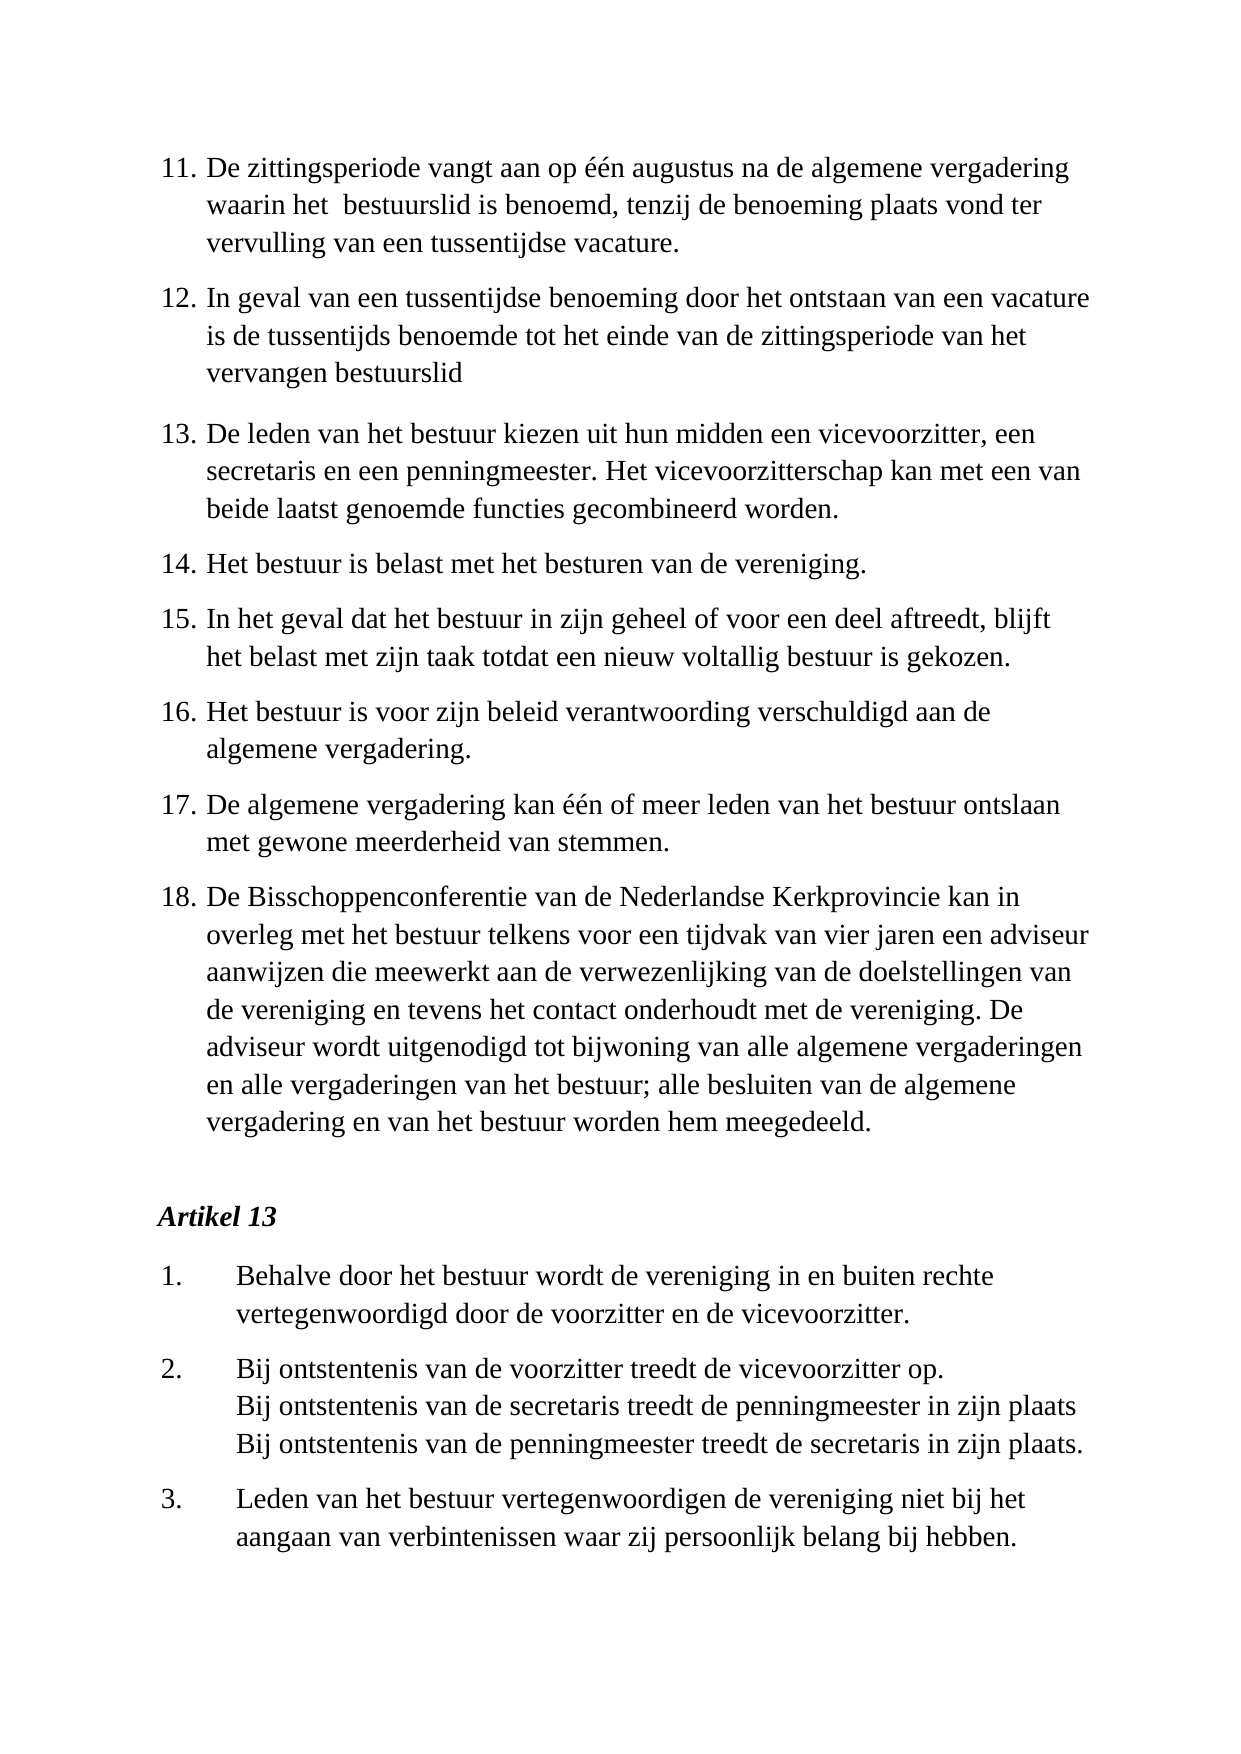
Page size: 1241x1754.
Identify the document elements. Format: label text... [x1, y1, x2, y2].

list Het bestuur is belast met het besturen van de vereniging. [161, 546, 1091, 580]
list De leden van het bestuur kiezen uit hun midden een vicevoorzitter, een secretaris en een penningmeester. Het vicevoorzitterschap kan met een van beide laatst genoemde functies gecombineerd worden. [161, 416, 1091, 524]
list Leden van het bestuur vertegenwoordigen de vereniging niet bij het aangaan van verbintenissen waar zij persoonlijk belang bij hebben. [161, 1481, 1091, 1552]
list De zittingsperiode vangt aan op één augustus na de algemene vergadering waarin het bestuurslid is benoemd, tenzij de benoeming plaats vond ter vervulling van een tussentijdse vacature. [161, 150, 1091, 258]
list De algemene vergadering kan één of meer leden van het bestuur ontslaan met gewone meerderheid van stemmen. [161, 787, 1091, 858]
list De Bisschoppenconferentie van de Nederlandse Kerkprovincie kan in overleg met het bestuur telkens voor een tijdvak van vier jaren een adviseur aanwijzen die meewerkt aan de verwezenlijking van de doelstellingen van de vereniging en tevens het contact onderhoudt met de vereniging. De adviseur wordt uitgenodigd tot bijwoning van alle algemene vergaderingen en alle vergaderingen van het bestuur; alle besluiten van de algemene vergadering en van het bestuur worden hem meegedeeld. [161, 879, 1091, 1138]
list In geval van een tussentijdse benoeming door het ontstaan van een vacature is de tussentijds benoemde tot het einde van de zittingsperiode van het vervangen bestuurslid [161, 280, 1091, 389]
list Behalve door het bestuur wordt de vereniging in en buiten rechte vertegenwoordigd door de voorzitter en de vicevoorzitter. [161, 1258, 1091, 1329]
subtitle Artikel 13 [158, 1199, 1091, 1232]
list Bij ontstentenis van de voorzitter treedt de vicevoorzitter op. Bij ontstentenis van de secretaris treedt de penningmeester in zijn plaats Bij ontstentenis van de penningmeester treedt de secretaris in zijn plaats. [161, 1351, 1091, 1459]
list In het geval dat het bestuur in zijn geheel of voor een deel aftreedt, blijft het belast met zijn taak totdat een nieuw voltallig bestuur is gekozen. [161, 601, 1091, 672]
list Het bestuur is voor zijn beleid verantwoording verschuldigd aan de algemene vergadering. [161, 694, 1091, 765]
